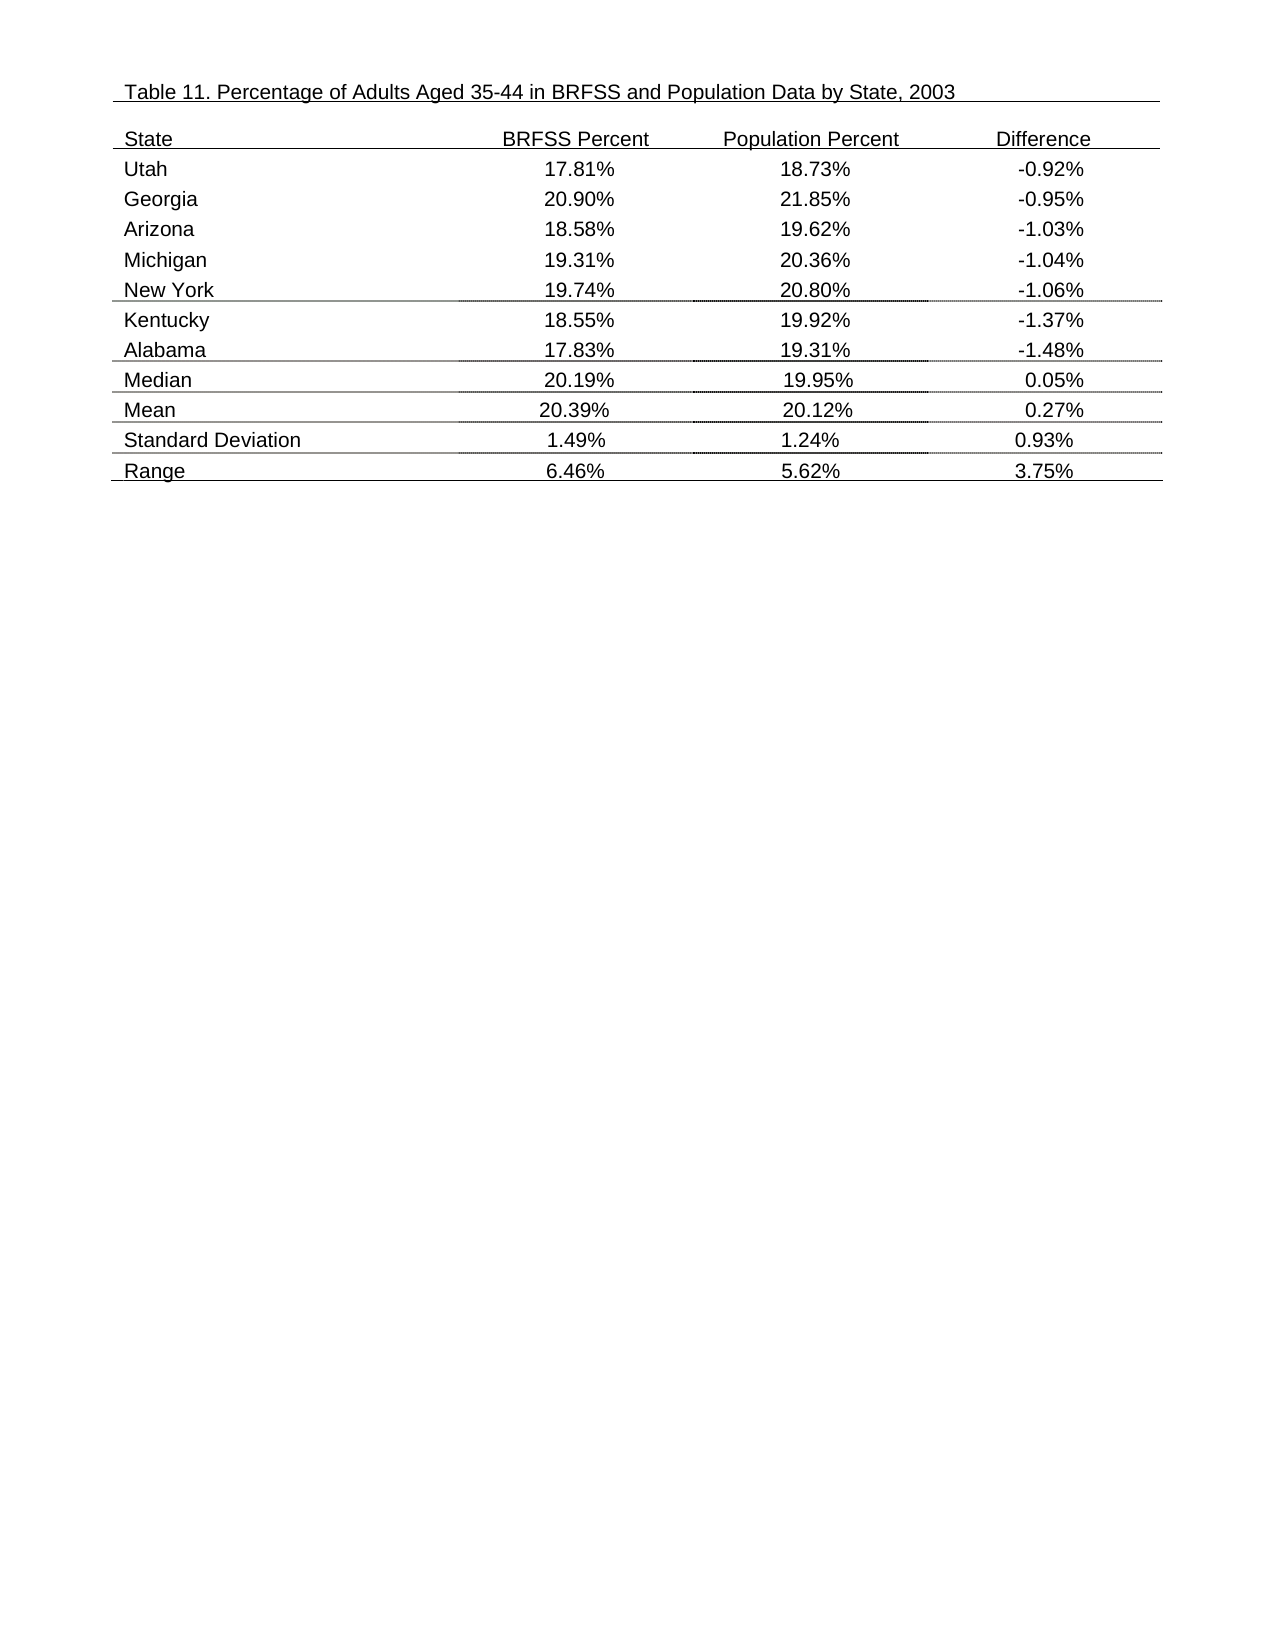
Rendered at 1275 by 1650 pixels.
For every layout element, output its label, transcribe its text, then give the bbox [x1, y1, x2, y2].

text Range 6.46% 5.62% 3.75% [111, 459, 1175, 483]
text Utah 17.81% 18.73% -0.92% Georgia 20.90% 21.85% -0.95% Arizona 18.58% 19.62% -1.03% Michigan 19.31% 20.36% -1.04% New York 19.74% 20.80% -1.06% Kentucky 18.55% 19.92% -1.37% Alabama 17.83% 19.31% -1.48% Median 20.19% 19.95% 0.05% Mean 20.39% 20.12% 0.27% Standard Deviation 1.49% 1.24% 0.93% [124, 157, 1084, 452]
